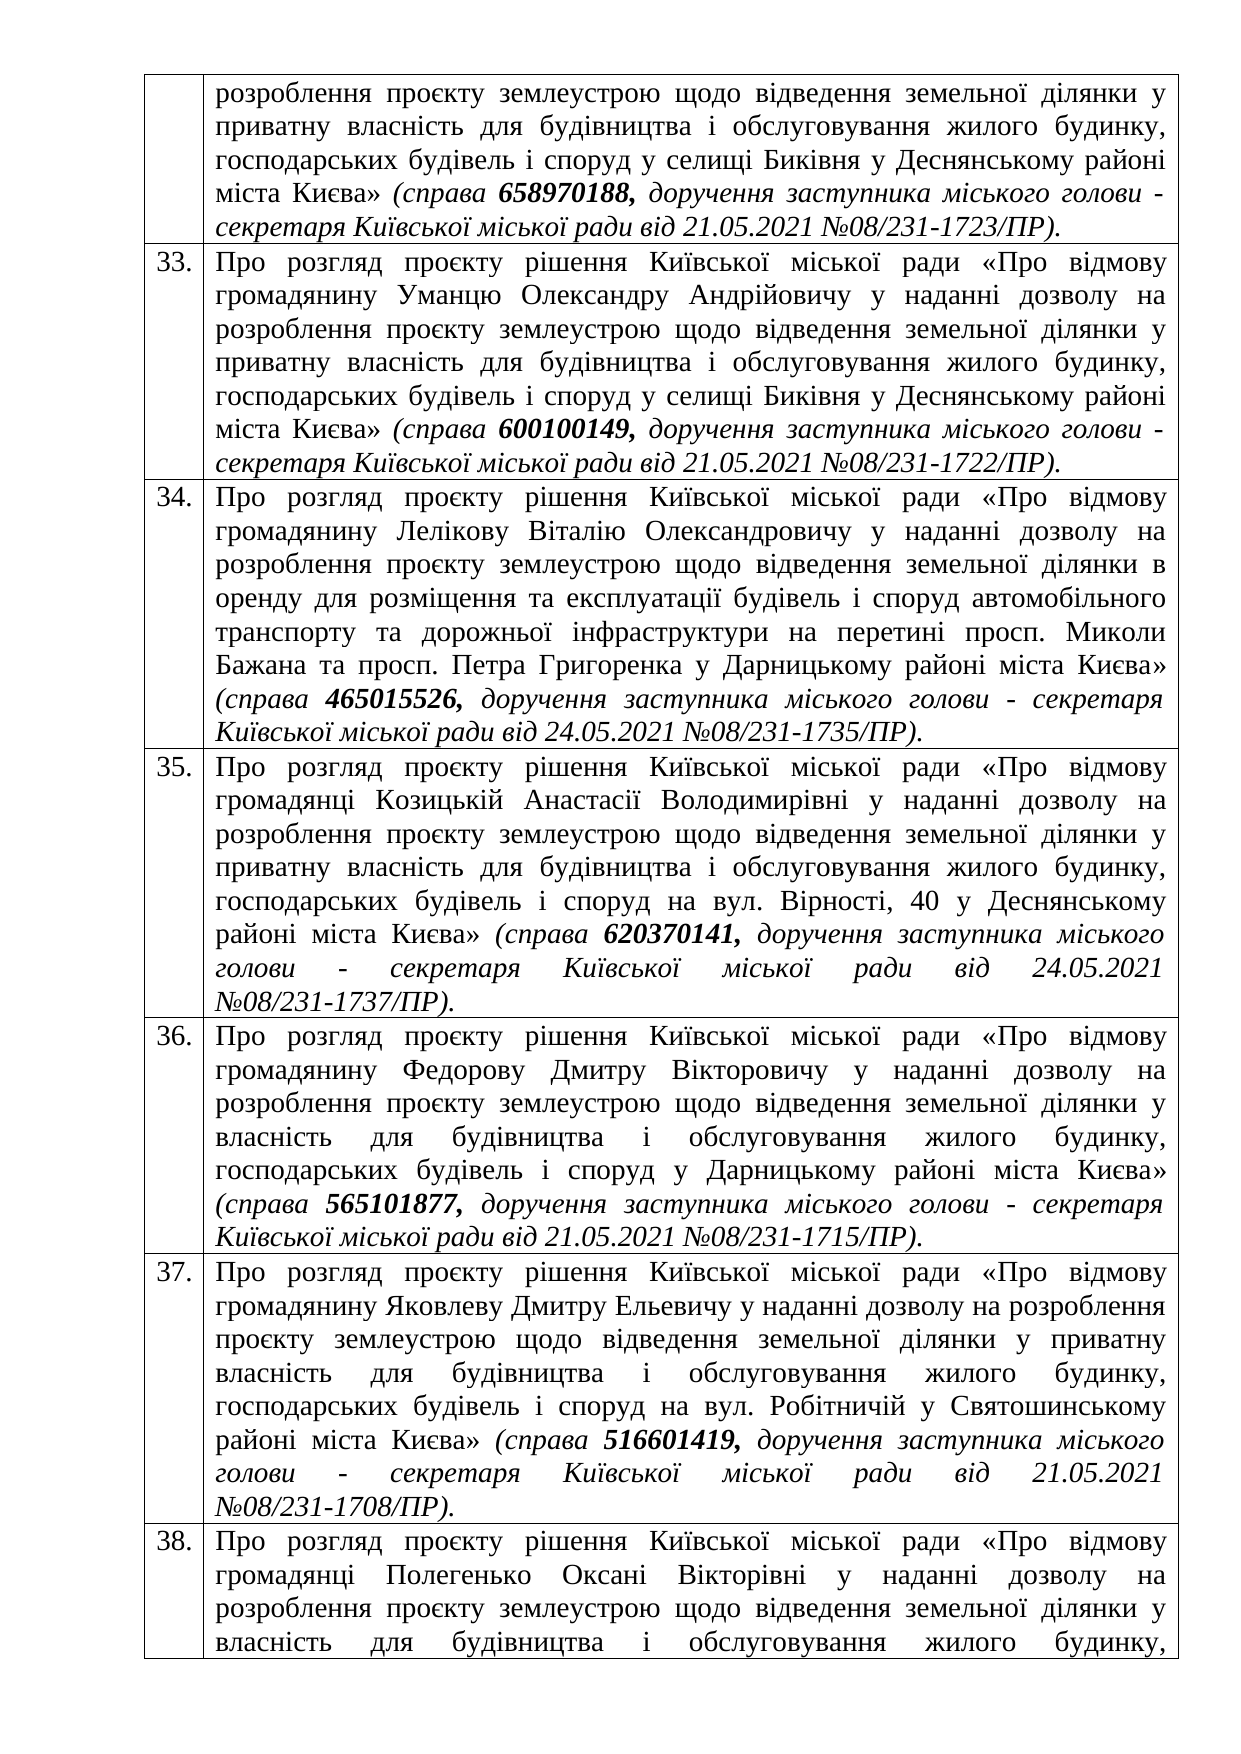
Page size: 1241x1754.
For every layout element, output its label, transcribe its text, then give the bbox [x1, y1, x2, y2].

table_cell [145, 1018, 203, 1253]
table_cell [145, 75, 203, 243]
table_cell [145, 1524, 203, 1658]
table_cell [145, 244, 203, 478]
table_cell Про розгляд проєкту рішення Київської міської ради «Про відмову громадянину Федорову Дмитру Вікторовичу у наданні дозволу на розроблення проєкту землеустрою щодо відведення земельної ділянки у власність для будівництва і обслуговування жилого будинку, господарських будівель і споруд у Дарницькому районі міста Києва» (справа 565101877, доручення заступника міського голови - секретаря Київської міської ради від 21.05.2021 №08/231-1715/ПР). [204, 1018, 1178, 1253]
table_cell Про розгляд проєкту рішення Київської міської ради «Про відмову громадянину Лелікову Віталію Олександровичу у наданні дозволу на розроблення проєкту землеустрою щодо відведення земельної ділянки в оренду для розміщення та експлуатації будівель і споруд автомобільного транспорту та дорожньої інфраструктури на перетині просп. Миколи Бажана та просп. Петра Григоренка у Дарницькому районі міста Києва» (справа 465015526, доручення заступника міського голови - секретаря Київської міської ради від 24.05.2021 №08/231-1735/ПР). [204, 480, 1178, 748]
table_cell Про розгляд проєкту рішення Київської міської ради «Про відмову громадянину Яковлеву Дмитру Ельевичу у наданні дозволу на розроблення проєкту землеустрою щодо відведення земельної ділянки у приватну власність для будівництва і обслуговування жилого будинку, господарських будівель і споруд на вул. Робітничій у Святошинському районі міста Києва» (справа 516601419, доручення заступника міського голови - секретаря Київської міської ради від 21.05.2021 №08/231-1708/ПР). [204, 1254, 1178, 1522]
table_cell Про розгляд проєкту рішення Київської міської ради «Про відмову громадянці Козицькій Анастасії Володимирівні у наданні дозволу на розроблення проєкту землеустрою щодо відведення земельної ділянки у приватну власність для будівництва і обслуговування жилого будинку, господарських будівель і споруд на вул. Вірності, 40 у Деснянському районі міста Києва» (справа 620370141, доручення заступника міського голови - секретаря Київської міської ради від 24.05.2021 №08/231-1737/ПР). [204, 749, 1178, 1017]
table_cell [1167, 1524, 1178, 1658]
table_cell [145, 480, 203, 748]
table_cell [145, 1254, 203, 1522]
table_cell Про розгляд проєкту рішення Київської міської ради «Про відмову громадянину Уманцю Олександру Андрійовичу у наданні дозволу на розроблення проєкту землеустрою щодо відведення земельної ділянки у приватну власність для будівництва і обслуговування жилого будинку, господарських будівель і споруд у селищі Биківня у Деснянському районі міста Києва» (справа 600100149, доручення заступника міського голови - секретаря Київської міської ради від 21.05.2021 №08/231-1722/ПР). [204, 244, 1178, 478]
table_cell [145, 749, 203, 1017]
